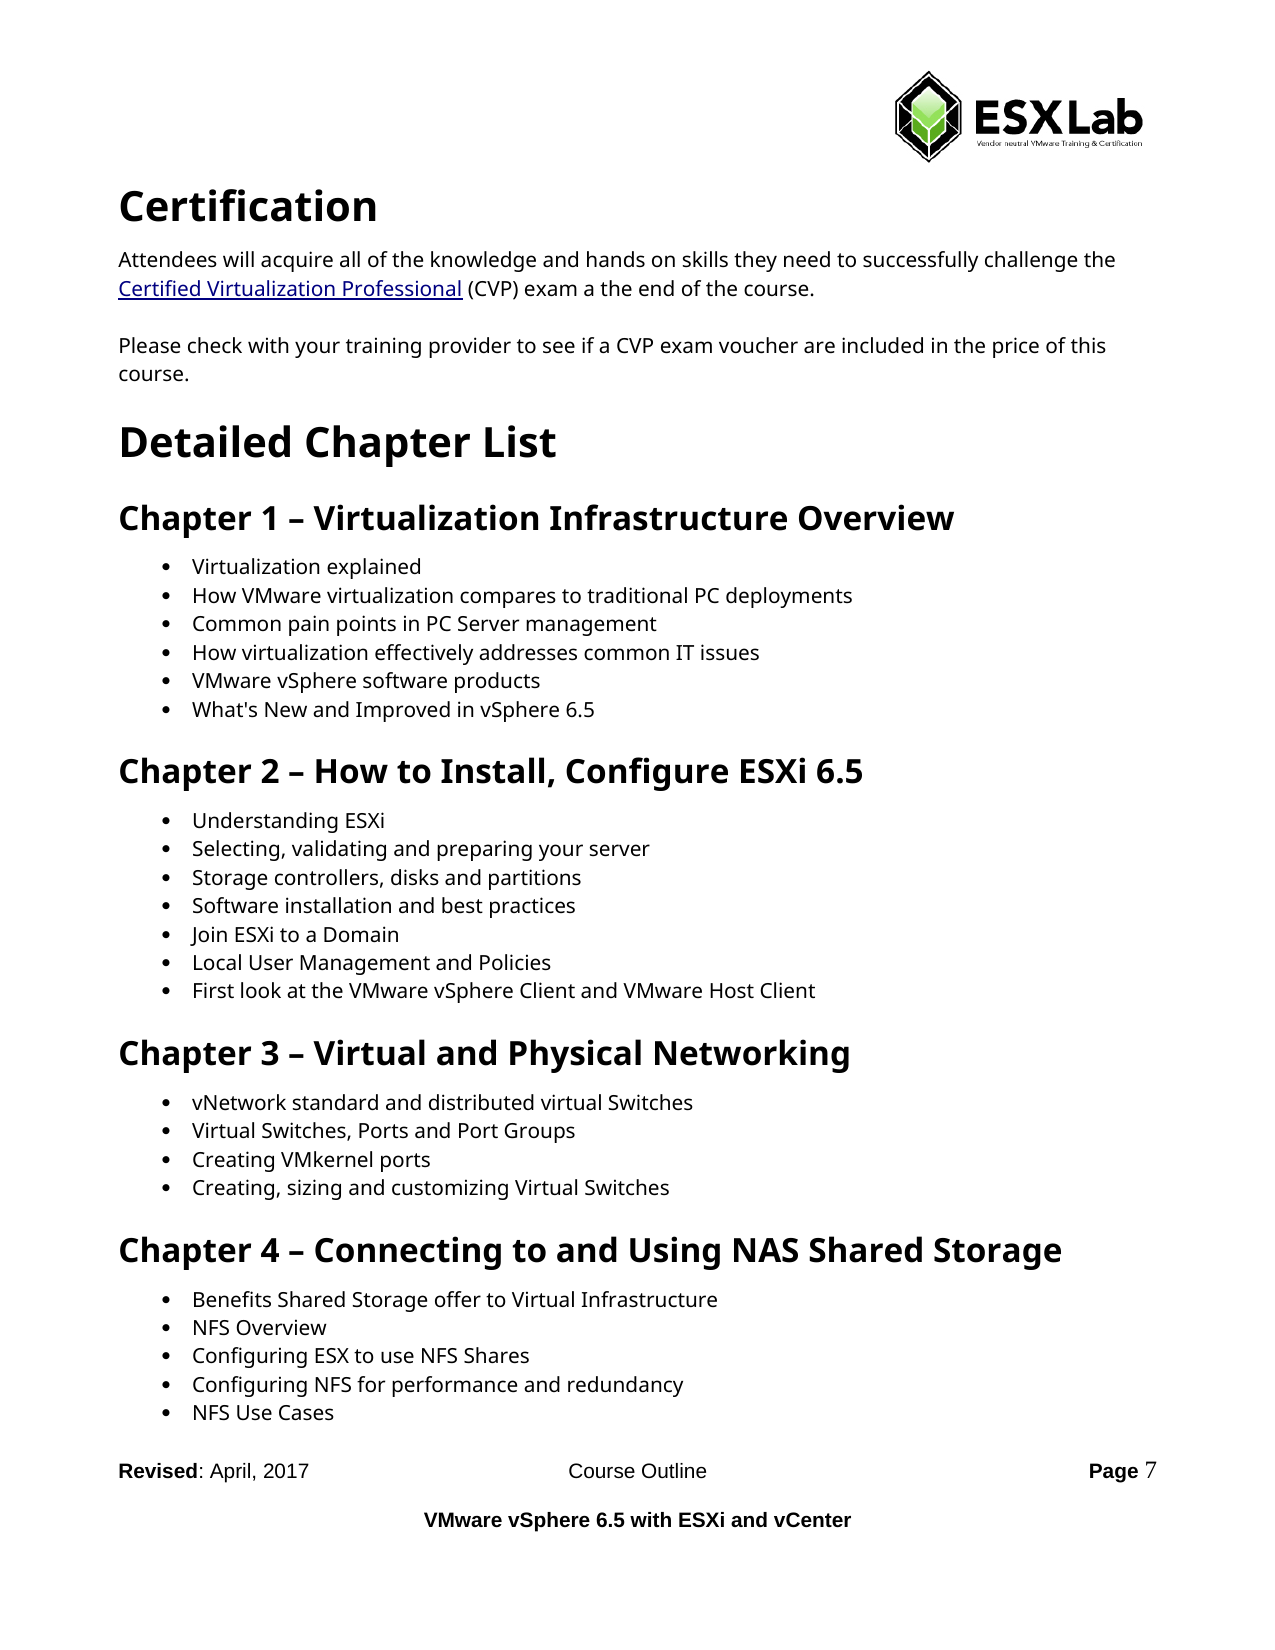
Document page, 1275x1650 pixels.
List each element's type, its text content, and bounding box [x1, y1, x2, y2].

list Storage controllers, disks and partitions [162, 863, 1157, 891]
picture [884, 62, 1155, 167]
text Please check with your training provider to see if a CVP exam voucher are included in the price of this course. [118, 331, 1157, 388]
list Configuring ESX to use NFS Shares [162, 1342, 1157, 1370]
list NFS Overview [162, 1313, 1157, 1342]
list Common pain points in PC Server management [162, 609, 1157, 638]
list Understanding ESXi [162, 806, 1157, 834]
list Join ESXi to a Domain [162, 920, 1157, 948]
subtitle Chapter 3 – Virtual and Physical Networking [118, 1030, 1157, 1076]
list NFS Use Cases [162, 1398, 1157, 1427]
list Selecting, validating and preparing your server [162, 834, 1157, 863]
list Local User Management and Policies [162, 948, 1157, 977]
subtitle Certification [118, 176, 1157, 233]
list Creating, sizing and customizing Virtual Switches [162, 1173, 1157, 1202]
list Software installation and best practices [162, 891, 1157, 920]
subtitle Detailed Chapter List [118, 413, 1157, 469]
text Attendees will acquire all of the knowledge and hands on skills they need to successfully challenge the Certified Virtualization Professional (CVP) exam a the end of the course. [118, 246, 1157, 302]
subtitle Chapter 4 – Connecting to and Using NAS Shared Storage [118, 1227, 1157, 1272]
list Virtualization explained [162, 552, 1157, 581]
list Virtual Switches, Ports and Port Groups [162, 1116, 1157, 1145]
list Benefits Shared Storage offer to Virtual Infrastructure [162, 1285, 1157, 1313]
subtitle Chapter 1 – Virtualization Infrastructure Overview [118, 494, 1157, 540]
list How virtualization effectively addresses common IT issues [162, 638, 1157, 666]
list VMware vSphere software products [162, 666, 1157, 695]
list Configuring NFS for performance and redundancy [162, 1370, 1157, 1398]
list Creating VMkernel ports [162, 1145, 1157, 1173]
list vNetwork standard and distributed virtual Switches [162, 1088, 1157, 1116]
list What's New and Improved in vSphere 6.5 [162, 695, 1157, 723]
list First look at the VMware vSphere Client and VMware Host Client [162, 977, 1157, 1005]
list How VMware virtualization compares to traditional PC deployments [162, 581, 1157, 609]
subtitle Chapter 2 – How to Install, Configure ESXi 6.5 [118, 748, 1157, 793]
